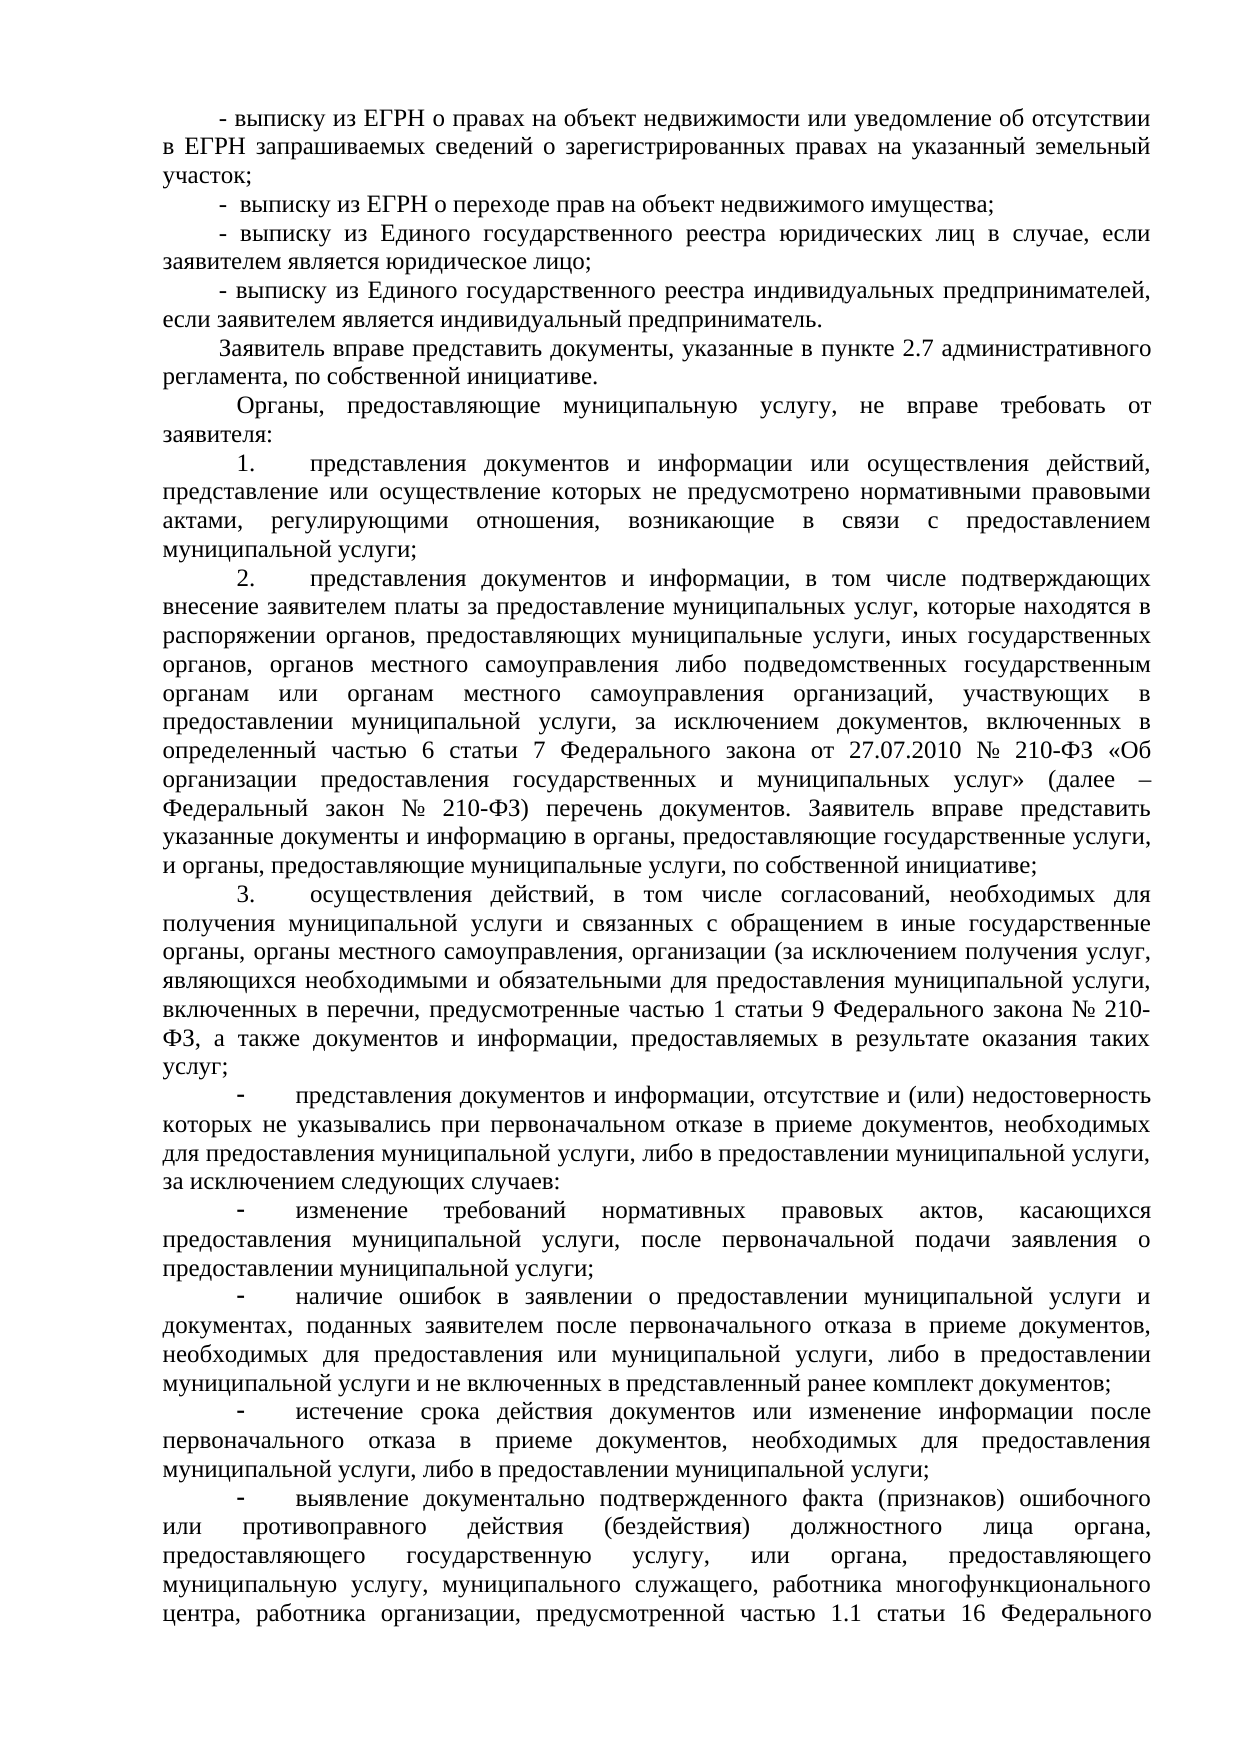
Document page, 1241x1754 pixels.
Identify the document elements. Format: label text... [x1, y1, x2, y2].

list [162, 1483, 1152, 1626]
text - выписку из Единого государственного реестра юридических лиц в случае, если заявителем является юридическое лицо; [162, 218, 1152, 275]
list представления документов и информации, отсутствие и (или) недостоверность которых не указывались при первоначальном отказе в приеме документов, необходимых для предоставления муниципальной услуги, либо в предоставлении муниципальной услуги, за исключением следующих случаев: [162, 1080, 1152, 1195]
list истечение срока действия документов или изменение информации после первоначального отказа в приеме документов, необходимых для предоставления муниципальной услуги, либо в предоставлении муниципальной услуги; [162, 1396, 1152, 1483]
text - выписку из ЕГРН о переходе прав на объект недвижимого имущества; [162, 189, 1152, 218]
text - выписку из ЕГРН о правах на объект недвижимости или уведомление об отсутствии в ЕГРН запрашиваемых сведений о зарегистрированных правах на указанный земельный участок; [162, 103, 1152, 189]
text Органы, предоставляющие муниципальную услугу, не вправе требовать от заявителя: [162, 390, 1152, 448]
list осуществления действий, в том числе согласований, необходимых для получения муниципальной услуги и связанных с обращением в иные государственные органы, органы местного самоуправления, организации (за исключением получения услуг, являющихся необходимыми и обязательными для предоставления муниципальной услуги, включенных в перечни, предусмотренные частью 1 статьи 9 Федерального закона № 210-ФЗ, а также документов и информации, предоставляемых в результате оказания таких услуг; [162, 879, 1152, 1080]
list представления документов и информации, в том числе подтверждающих внесение заявителем платы за предоставление муниципальных услуг, которые находятся в распоряжении органов, предоставляющих муниципальные услуги, иных государственных органов, органов местного самоуправления либо подведомственных государственным органам или органам местного самоуправления организаций, участвующих в предоставлении муниципальной услуги, за исключением документов, включенных в определенный частью 6 статьи 7 Федерального закона от 27.07.2010 № 210-ФЗ «Об организации предоставления государственных и муниципальных услуг» (далее – Федеральный закон № 210-ФЗ) перечень документов. Заявитель вправе представить указанные документы и информацию в органы, предоставляющие государственные услуги, и органы, предоставляющие муниципальные услуги, по собственной инициативе; [162, 563, 1152, 879]
text - выписку из Единого государственного реестра индивидуальных предпринимателей, если заявителем является индивидуальный предприниматель. [162, 275, 1152, 333]
text Заявитель вправе представить документы, указанные в пункте 2.7 административного регламента, по собственной инициативе. [162, 333, 1152, 390]
list наличие ошибок в заявлении о предоставлении муниципальной услуги и документах, поданных заявителем после первоначального отказа в приеме документов, необходимых для предоставления или муниципальной услуги, либо в предоставлении муниципальной услуги и не включенных в представленный ранее комплект документов; [162, 1281, 1152, 1396]
list представления документов и информации или осуществления действий, представление или осуществление которых не предусмотрено нормативными правовыми актами, регулирующими отношения, возникающие в связи с предоставлением муниципальной услуги; [162, 448, 1152, 563]
list изменение требований нормативных правовых актов, касающихся предоставления муниципальной услуги, после первоначальной подачи заявления о предоставлении муниципальной услуги; [162, 1195, 1152, 1281]
